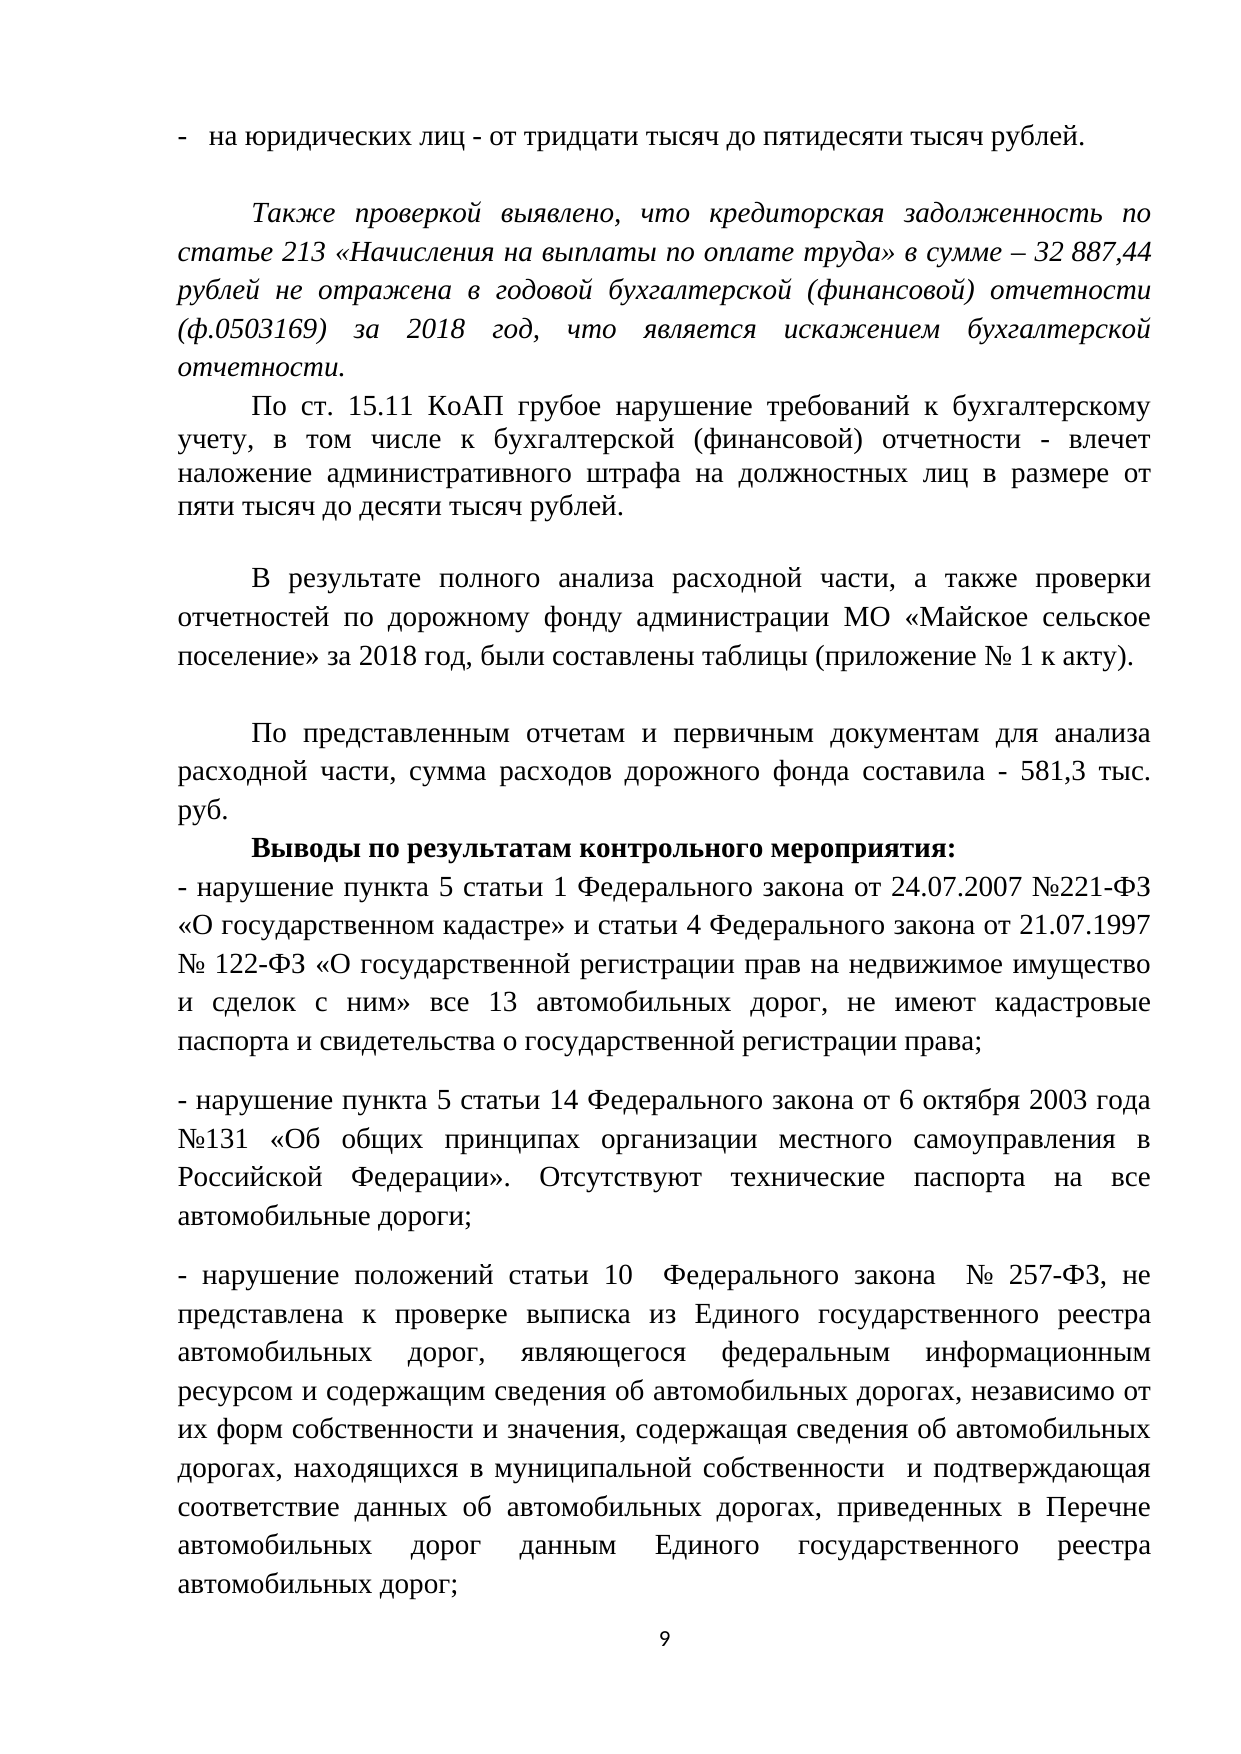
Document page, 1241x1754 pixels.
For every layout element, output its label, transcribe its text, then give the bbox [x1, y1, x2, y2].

text В результате полного анализа расходной части, а также проверки отчетностей по дорожному фонду администрации МО «Майское сельское поселение» за 2018 год, были составлены таблицы (приложение № 1 к акту). [177, 561, 1152, 671]
text - нарушение пункта 5 статьи 1 Федерального закона от 24.07.2007 №221-ФЗ «О государственном кадастре» и статьи 4 Федерального закона от 21.07.1997 № 122-ФЗ «О государственной регистрации прав на недвижимое имущество и сделок с ним» все 13 автомобильных дорог, не имеют кадастровые паспорта и свидетельства о государственной регистрации права; [177, 869, 1152, 1057]
text - нарушение пункта 5 статьи 14 Федерального закона от 6 октября 2003 года №131 «Об общих принципах организации местного самоуправления в Российской Федерации». Отсутствуют технические паспорта на все автомобильные дороги; [177, 1082, 1152, 1232]
text - на юридических лиц - от тридцати тысяч до пятидесяти тысяч рублей. [177, 118, 1152, 152]
text По ст. 15.11 КоАП грубое нарушение требований к бухгалтерскому учету, в том числе к бухгалтерской (финансовой) отчетности - влечет наложение административного штрафа на должностных лиц в размере от пяти тысяч до десяти тысяч рублей. [177, 388, 1152, 522]
text Выводы по результатам контрольного мероприятия: [177, 830, 1152, 864]
text - нарушение положений статьи 10 Федерального закона № 257-ФЗ, не представлена к проверке выписка из Единого государственного реестра автомобильных дорог, являющегося федеральным информационным ресурсом и содержащим сведения об автомобильных дорогах, независимо от их форм собственности и значения, содержащая сведения об автомобильных дорогах, находящихся в муниципальной собственности и подтверждающая соответствие данных об автомобильных дорогах, приведенных в Перечне автомобильных дорог данным Единого государственного реестра автомобильных дорог; [177, 1257, 1152, 1599]
text Также проверкой выявлено, что кредиторская задолженность по статье 213 «Начисления на выплаты по оплате труда» в сумме – 32 887,44 рублей не отражена в годовой бухгалтерской (финансовой) отчетности (ф.0503169) за 2018 год, что является искажением бухгалтерской отчетности. [177, 195, 1152, 383]
text По представленным отчетам и первичным документам для анализа расходной части, сумма расходов дорожного фонда составила - 581,3 тыс. руб. [177, 715, 1152, 825]
